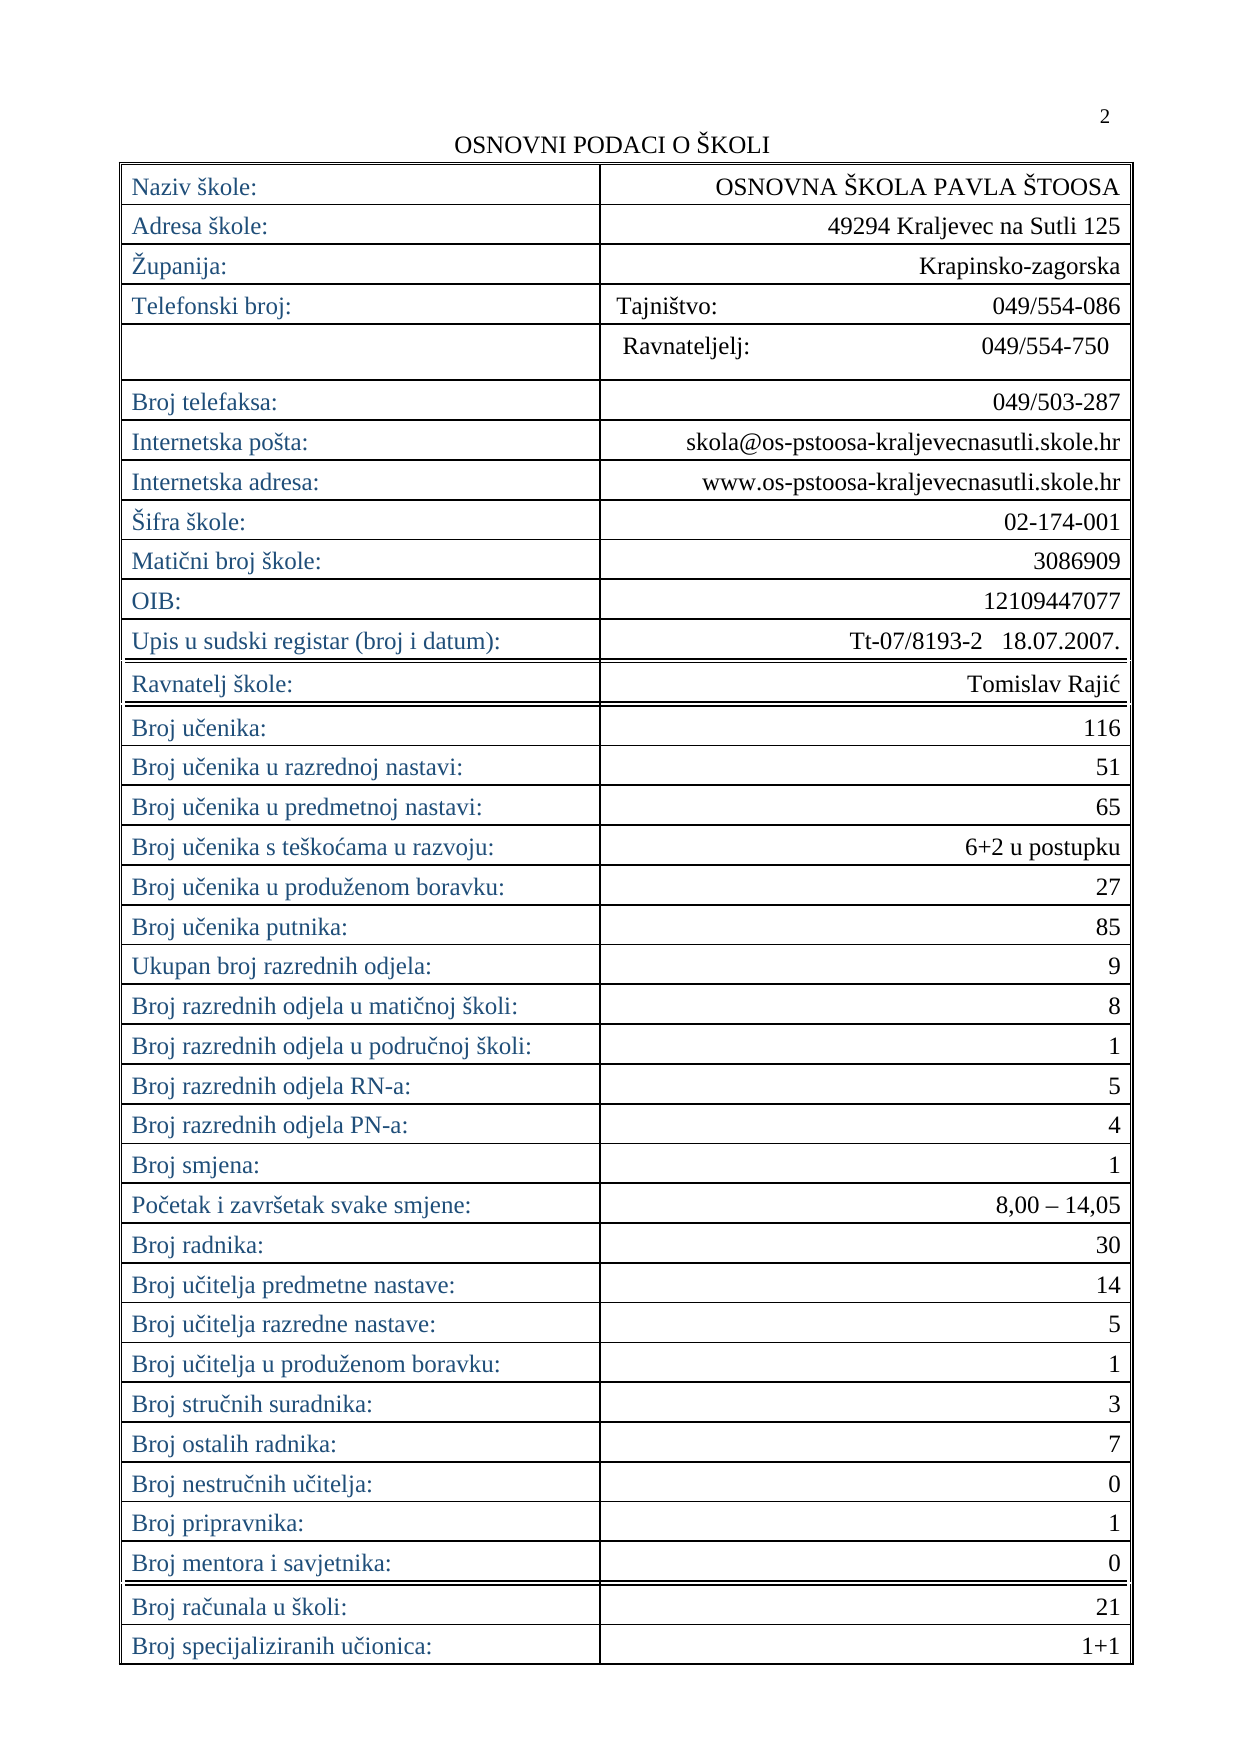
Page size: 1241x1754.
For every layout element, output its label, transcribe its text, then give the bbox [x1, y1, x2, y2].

table_cell 6+2 u postupku [601, 826, 1130, 864]
table_cell Tt-07/8193-2 18.07.2007. [601, 620, 1130, 658]
table_cell Županija: [122, 245, 599, 283]
table_cell Broj učitelja predmetne nastave: [122, 1264, 599, 1302]
table_cell 51 [601, 746, 1130, 784]
table_cell OIB: [122, 580, 599, 618]
table_cell 30 [601, 1224, 1130, 1262]
table_cell 27 [601, 866, 1130, 904]
table_cell Broj učenika s teškoćama u razvoju: [122, 826, 599, 864]
table_cell 12109447077 [601, 580, 1130, 618]
table_cell Tajništvo: 049/554-086 [601, 285, 1130, 323]
table_cell Broj učitelja u produženom boravku: [122, 1343, 599, 1381]
table_cell 4 [601, 1105, 1130, 1142]
table_cell Broj učenika putnika: [122, 906, 599, 943]
table_cell Matični broj škole: [122, 540, 599, 578]
table_header Naziv škole: [122, 165, 599, 203]
table_cell 85 [601, 906, 1130, 943]
table_cell Upis u sudski registar (broj i datum): [122, 620, 599, 658]
table_cell Početak i završetak svake smjene: [122, 1184, 599, 1222]
table_cell Internetska pošta: [122, 421, 599, 459]
table_cell 21 [601, 1580, 1132, 1623]
table_cell 7 [601, 1423, 1130, 1461]
table_cell Broj stručnih suradnika: [122, 1383, 599, 1421]
table_cell 5 [601, 1303, 1130, 1341]
table_cell Broj ostalih radnika: [122, 1423, 599, 1461]
text OSNOVNI PODACI O ŠKOLI [454, 130, 1194, 158]
table_cell 9 [601, 945, 1130, 983]
table_cell Tomislav Rajić [601, 658, 1132, 701]
table_cell 65 [601, 786, 1130, 824]
table_header OSNOVNA ŠKOLA PAVLA ŠTOOSA [601, 165, 1130, 203]
table_cell Broj učenika u razrednoj nastavi: [122, 746, 599, 784]
table_cell 1 [601, 1343, 1130, 1381]
table_cell Broj razrednih odjela PN-a: [122, 1105, 599, 1142]
table_cell 5 [601, 1065, 1130, 1103]
table_cell Internetska adresa: [122, 461, 599, 499]
table_cell Broj učenika u produženom boravku: [122, 866, 599, 904]
table_cell Broj smjena: [122, 1144, 599, 1182]
table_cell Adresa škole: [122, 205, 599, 243]
table_cell 3 [601, 1383, 1130, 1421]
table_cell 1+1 [601, 1625, 1130, 1663]
table_cell 14 [601, 1264, 1130, 1302]
table_cell 0 [601, 1542, 1130, 1580]
table_cell 0 [601, 1463, 1130, 1501]
text 2 [58, 103, 1110, 128]
table_cell skola@os-pstoosa-kraljevecnasutli.skole.hr [601, 421, 1130, 459]
table_cell 8 [601, 985, 1130, 1023]
table_cell Broj učenika u predmetnoj nastavi: [122, 786, 599, 824]
table_cell 116 [601, 701, 1132, 744]
table_cell Šifra škole: [122, 501, 599, 538]
table_cell Telefonski broj: [122, 285, 599, 323]
table_cell Ukupan broj razrednih odjela: [122, 945, 599, 983]
table_cell Broj učitelja razredne nastave: [122, 1303, 599, 1341]
table_cell Broj nestručnih učitelja: [122, 1463, 599, 1501]
table_cell Krapinsko-zagorska [601, 245, 1130, 283]
table_cell 1 [601, 1144, 1130, 1182]
table_cell Broj učenika: [120, 701, 599, 744]
table_cell Broj pripravnika: [122, 1502, 599, 1540]
table_cell 02-174-001 [601, 501, 1130, 538]
table_cell Broj razrednih odjela u matičnoj školi: [122, 985, 599, 1023]
table_cell Broj razrednih odjela RN-a: [122, 1065, 599, 1103]
table_cell 049/503-287 [601, 381, 1130, 419]
table_cell 1 [601, 1025, 1130, 1063]
table_cell 3086909 [601, 540, 1130, 578]
table_cell Broj radnika: [122, 1224, 599, 1262]
table_cell Broj telefaksa: [122, 381, 599, 419]
table_cell Broj mentora i savjetnika: [122, 1542, 599, 1580]
table_cell Broj računala u školi: [120, 1580, 599, 1623]
table_cell [122, 325, 599, 379]
table_cell www.os-pstoosa-kraljevecnasutli.skole.hr [601, 461, 1130, 499]
table_cell Ravnateljelj: 049/554-750 [601, 325, 1130, 379]
table_cell Broj razrednih odjela u područnoj školi: [122, 1025, 599, 1063]
table_cell 49294 Kraljevec na Sutli 125 [601, 205, 1130, 243]
table_cell 8,00 – 14,05 [601, 1184, 1130, 1222]
table_cell 1 [601, 1502, 1130, 1540]
table_cell Broj specijaliziranih učionica: [122, 1625, 599, 1663]
table_cell Ravnatelj škole: [120, 658, 599, 701]
